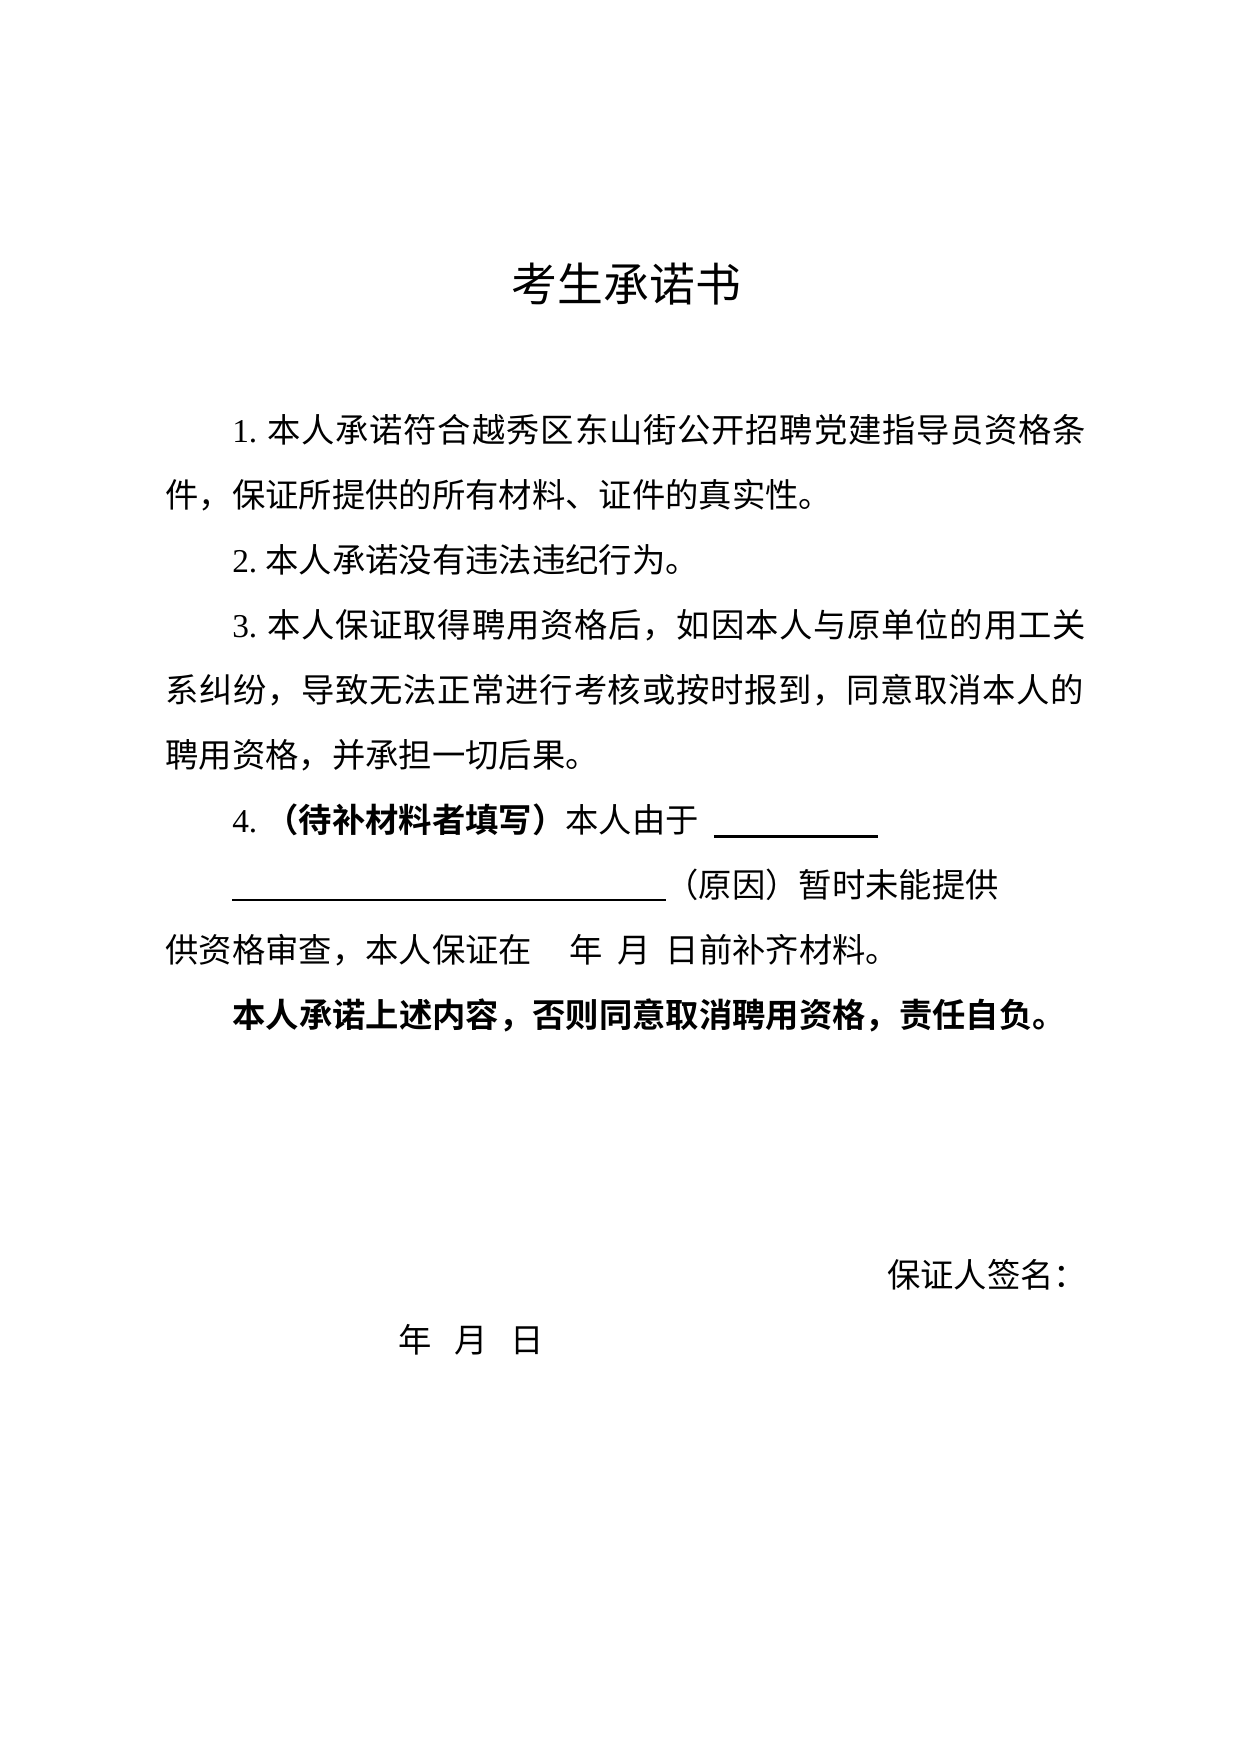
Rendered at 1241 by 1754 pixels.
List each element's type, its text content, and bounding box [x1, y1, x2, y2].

text 1. 本人承诺符合越秀区东山街公开招聘党建指导员资格条件，保证所提供的所有材料、证件的真实性。 [165, 395, 1087, 525]
text 保证人签名： [165, 1240, 1087, 1305]
text 本人承诺上述内容，否则同意取消聘用资格，责任自负。 [165, 980, 1087, 1045]
text 2. 本人承诺没有违法违纪行为。 [165, 525, 1087, 590]
text 3. 本人保证取得聘用资格后，如因本人与原单位的用工关系纠纷，导致无法正常进行考核或按时报到，同意取消本人的聘用资格，并承担一切后果。 [165, 590, 1087, 785]
text 供资格审查，本人保证在 年 月 日前补齐材料。 [165, 915, 1087, 980]
text （原因）暂时未能提供 [165, 850, 1087, 915]
text 考生承诺书 [165, 233, 1087, 330]
text 年 月 日 [165, 1305, 1087, 1370]
text 4. （待补材料者填写）本人由于 [165, 785, 1087, 850]
